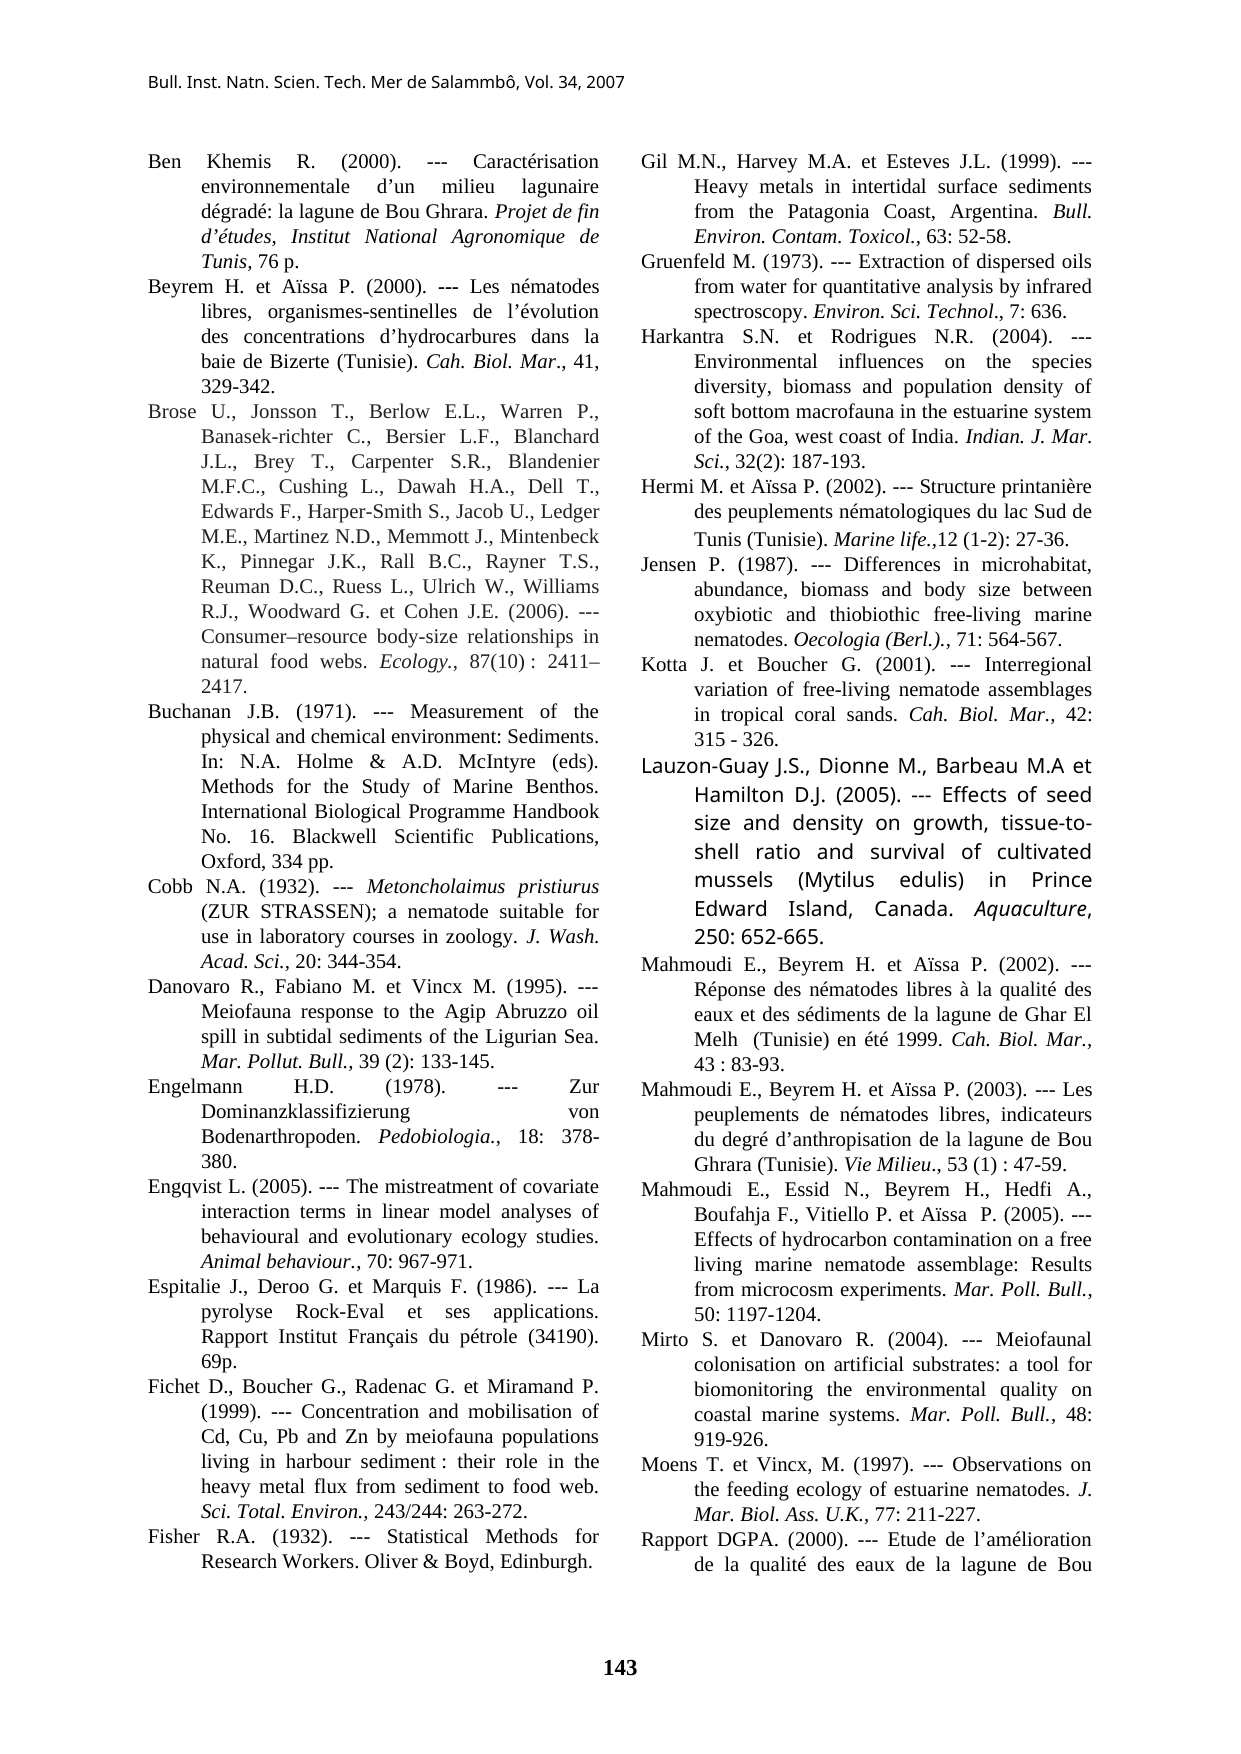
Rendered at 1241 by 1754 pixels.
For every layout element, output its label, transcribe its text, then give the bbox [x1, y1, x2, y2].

text Engqvist L. (2005). --- The mistreatment of covariate interaction terms in linear model analyses of behavioural and evolutionary ecology studies. Animal behaviour., 70: 967-971. [148, 1173, 599, 1273]
text Mahmoudi E., Beyrem H. et Aïssa P. (2002). --- Réponse des nématodes libres à la qualité des eaux et des sédiments de la lagune de Ghar El Melh (Tunisie) en été 1999. Cah. Biol. Mar., 43 : 83-93. [641, 951, 1092, 1076]
text Mahmoudi E., Essid N., Beyrem H., Hedfi A., Boufahja F., Vitiello P. et Aïssa P. (2005). ---Effects of hydrocarbon contamination on a free living marine nematode assemblage: Results from microcosm experiments. Mar. Poll. Bull., 50: 1197-1204. [641, 1176, 1092, 1326]
text Fisher R.A. (1932). --- Statistical Methods for Research Workers. Oliver & Boyd, Edinburgh. [148, 1523, 599, 1573]
text Buchanan J.B. (1971). --- Measurement of the physical and chemical environment: Sediments. In: N.A. Holme & A.D. McIntyre (eds). Methods for the Study of Marine Benthos. International Biological Programme Handbook No. 16. Blackwell Scientific Publications, , 334 pp. [148, 698, 599, 873]
text Engelmann H.D. (1978). --- Zur Dominanzklassifizierung von Bodenarthropoden. Pedobiologia., 18: 378-380. [148, 1073, 599, 1173]
text Brose U., Jonsson T., Berlow E.L., Warren P., Banasek-richter C., Bersier L.F., Blanchard J.L., Brey T., Carpenter S.R., Blandenier M.F.C., Cushing L., Dawah H.A., Dell T., Edwards F., Harper-Smith S., Jacob U., Ledger M.E., Martinez N.D., Memmott J., Mintenbeck K., Pinnegar J.K., Rall B.C., Rayner T.S., Reuman D.C., Ruess L., Ulrich W., Williams R.J., Woodward G. et Cohen J.E. (2006). --- Consumer–resource body-size relationships in natural food webs. Ecology., 87(10) : 2411–2417. [148, 398, 599, 698]
text Espitalie J., Deroo G. et Marquis F. (1986). --- La pyrolyse Rock-Eval et ses applications. Rapport Institut Français du pétrole (34190). 69p. [148, 1273, 599, 1373]
text Moens T. et Vincx, M. (1997). --- Observations on the feeding ecology of estuarine nematodes. J. Mar. Biol. Ass. , 77: 211-227. [641, 1451, 1092, 1526]
text Lauzon-Guay J.S., Dionne M., Barbeau M.A et Hamilton D.J. (2005). --- Effects of seed size and density on growth, tissue-to-shell ratio and survival of cultivated mussels (Mytilus edulis) in , . Aquaculture, 250: 652-665. [641, 751, 1092, 951]
text Mirto S. et Danovaro R. (2004). --- Meiofaunal colonisation on artificial substrates: a tool for biomonitoring the environmental quality on coastal marine systems. Mar. Poll. Bull., 48: 919-926. [641, 1326, 1092, 1451]
text Hermi M. et Aïssa P. (2002). --- Structure printanière des peuplements nématologiques du lac Sud de Tunis (Tunisie). Marine life.,12 (1-2): 27-36. [641, 473, 1092, 551]
text Harkantra S.N. et Rodrigues N.R. (2004). --- Environmental influences on the species diversity, biomass and population density of soft bottom macrofauna in the estuarine system of the Goa, west coast of . Indian. J. Mar. Sci., 32(2): 187-193. [641, 323, 1092, 473]
text Cobb N.A. (1932). --- Metoncholaimus pristiurus (ZUR STRASSEN); a nematode suitable for use in laboratory courses in zoology. J. Wash. Acad. Sci., 20: 344-354. [148, 873, 599, 973]
text Ben Khemis R. (2000). --- Caractérisation environnementale d’un milieu lagunaire dégradé: la lagune de Bou Ghrara. Projet de fin d’études, Institut National Agronomique de Tunis, 76 p. [148, 148, 599, 273]
text Danovaro R., Fabiano M. et Vincx M. (1995). --- Meiofauna response to the Agip Abruzzo oil spill in subtidal sediments of the . Mar. Pollut. Bull., 39 (2): 133-145. [148, 973, 599, 1073]
text Gil M.N., Harvey M.A. et Esteves J.L. (1999). --- Heavy metals in intertidal surface sediments from the Patagonia Coast, Argentina. Bull. Environ. Contam. Toxicol., 63: 52-58. [641, 148, 1092, 248]
text Kotta J. et Boucher G. (2001). --- Interregional variation of free-living nematode assemblages in tropical coral sands. Cah. Biol. Mar., 42: 315 - 326. [641, 651, 1092, 751]
text Gruenfeld M. (1973). --- Extraction of dispersed oils from water for quantitative analysis by infrared spectroscopy. Environ. Sci. Technol., 7: 636. [641, 248, 1092, 323]
text Jensen P. (1987). --- Differences in microhabitat, abundance, biomass and body size between oxybiotic and thiobiothic free-living marine nematodes. Oecologia (Berl.)., 71: 564-567. [641, 551, 1092, 651]
text Fichet D., Boucher G., Radenac G. et Miramand P. (1999). --- Concentration and mobilisation of Cd, Cu, Pb and Zn by meiofauna populations living in harbour sediment : their role in the heavy metal flux from sediment to food web. Sci. Total. Environ., 243/244: 263-272. [148, 1373, 599, 1523]
text Mahmoudi E., Beyrem H. et Aïssa P. (2003). --- Les peuplements de nématodes libres, indicateurs du degré d’anthropisation de la lagune de Bou Ghrara (Tunisie). Vie Milieu., 53 (1) : 47-59. [641, 1076, 1092, 1176]
text Beyrem H. et Aïssa P. (2000). --- Les nématodes libres, organismes-sentinelles de l’évolution des concentrations d’hydrocarbures dans la baie de Bizerte (Tunisie). Cah. Biol. Mar., 41, 329-342. [148, 273, 599, 398]
